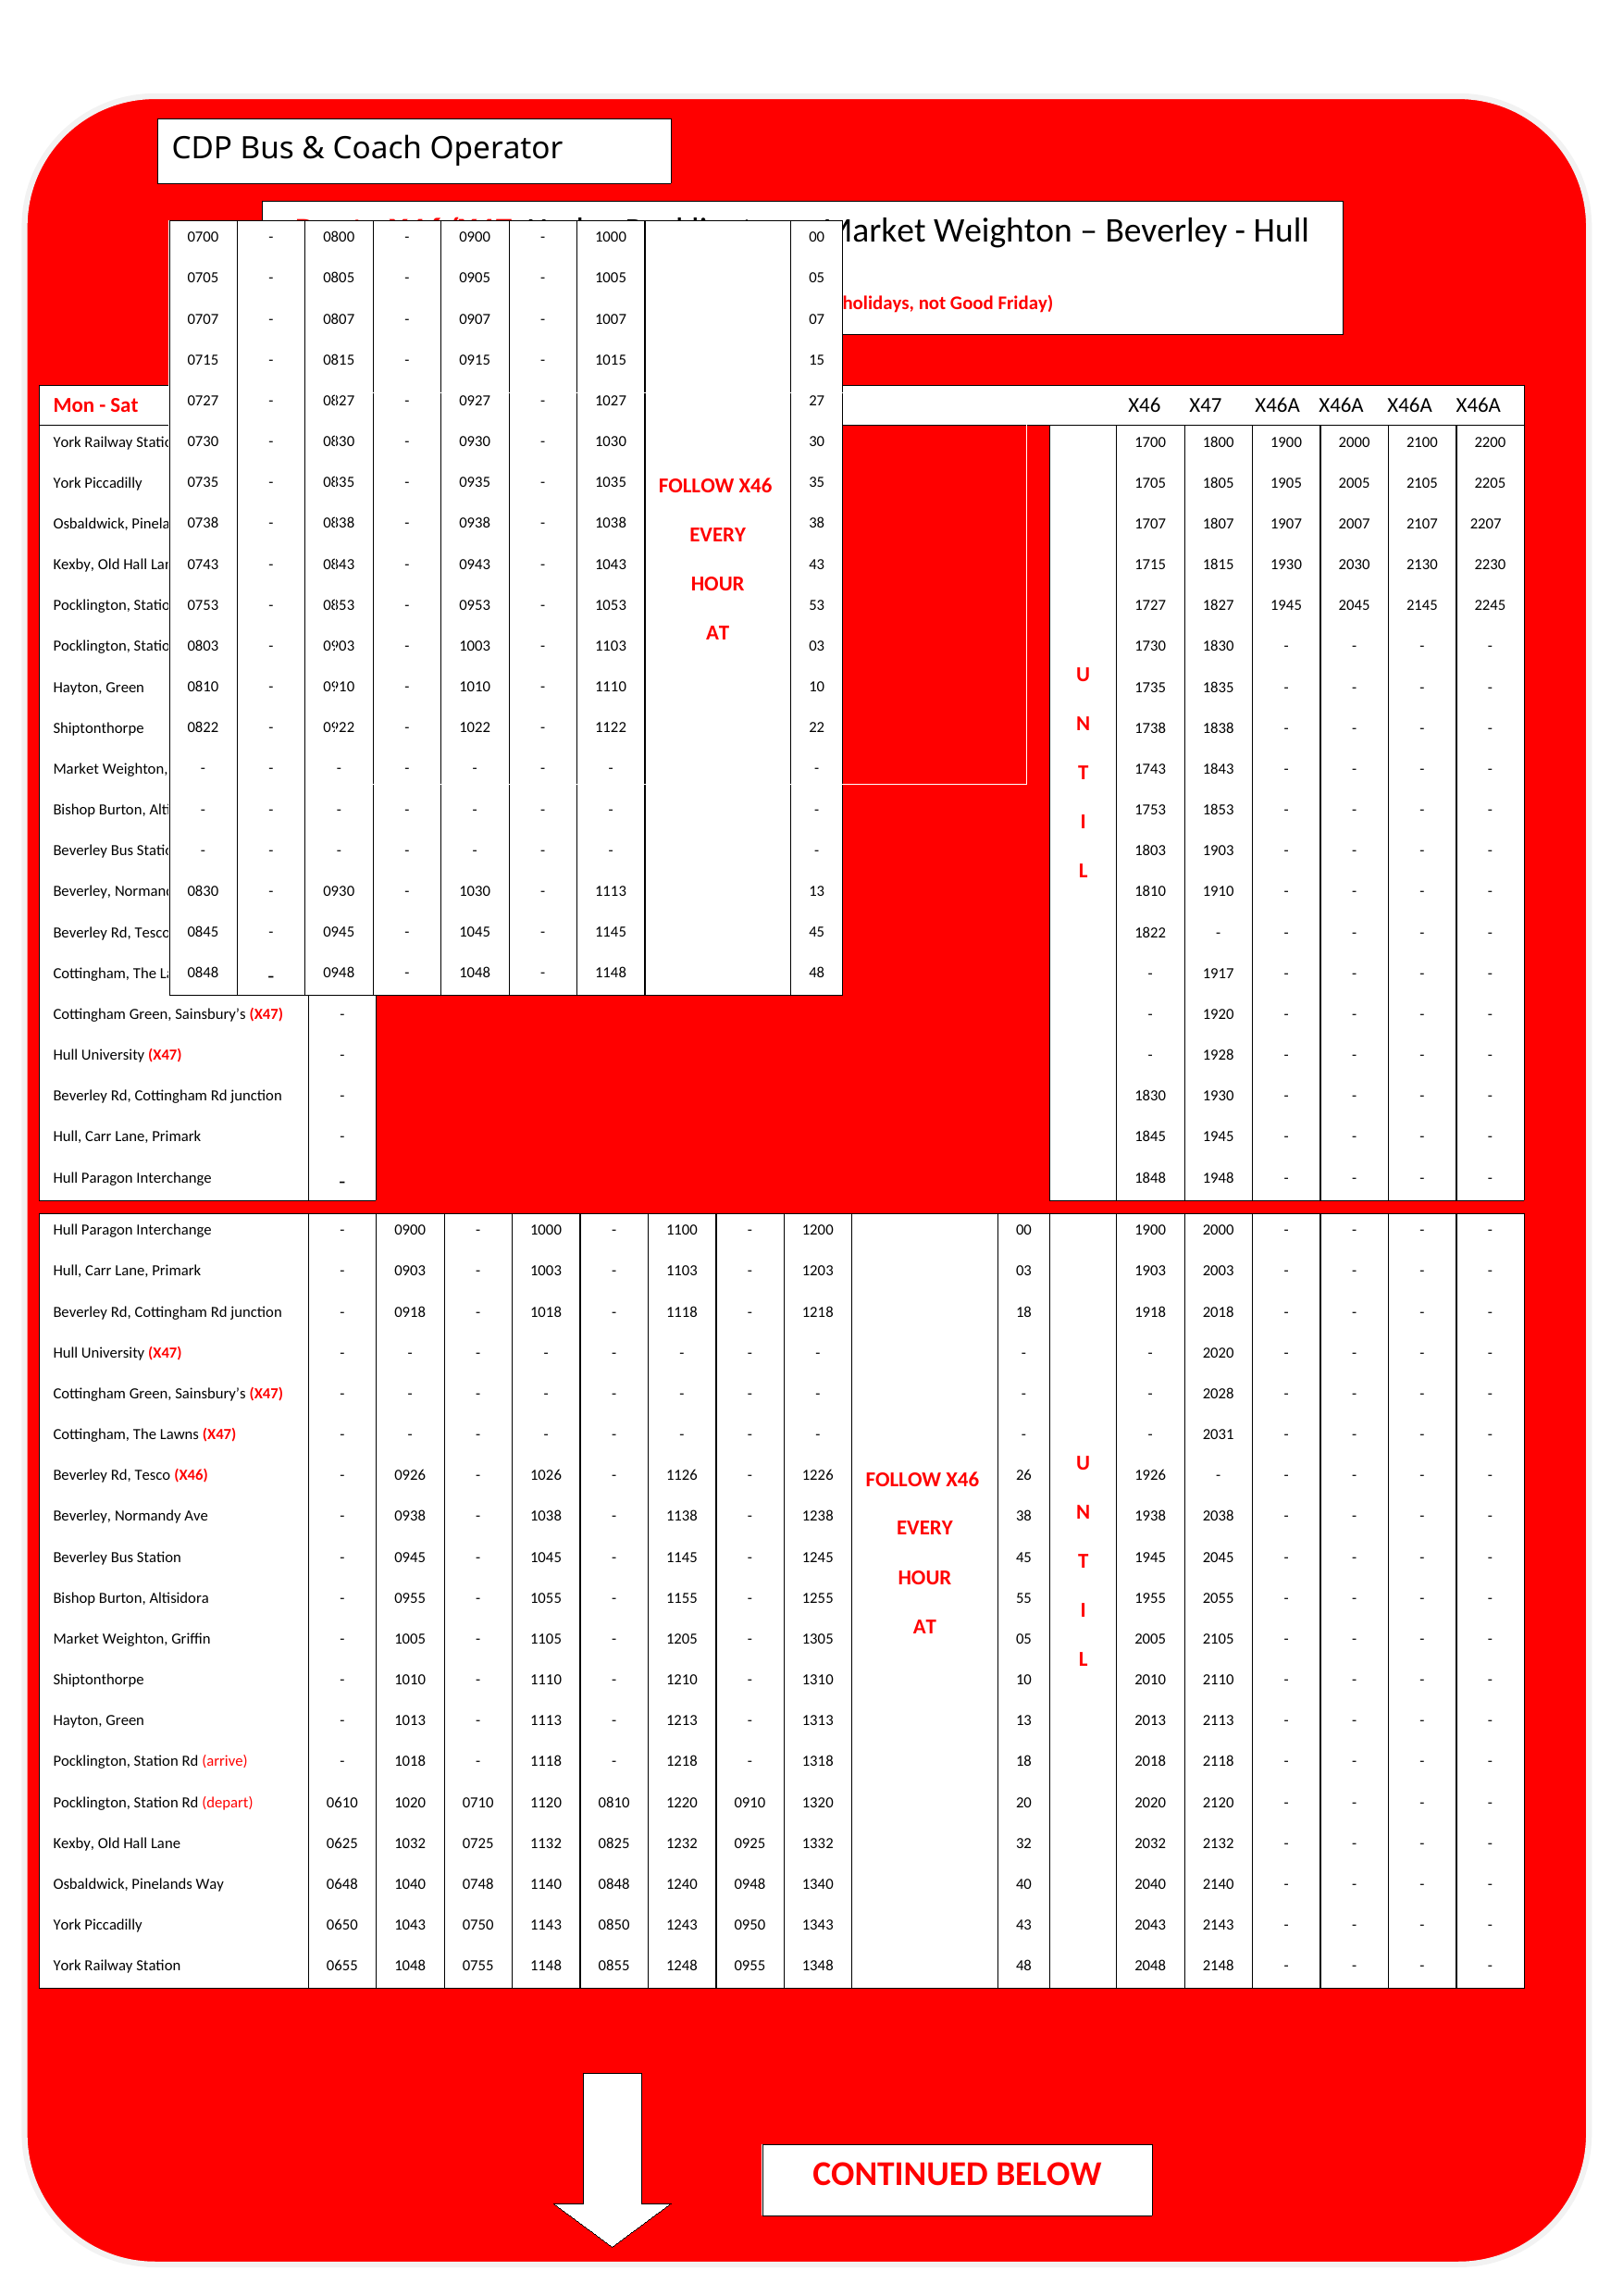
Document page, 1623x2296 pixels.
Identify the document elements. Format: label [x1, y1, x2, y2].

table_header [336, 393, 1026, 784]
